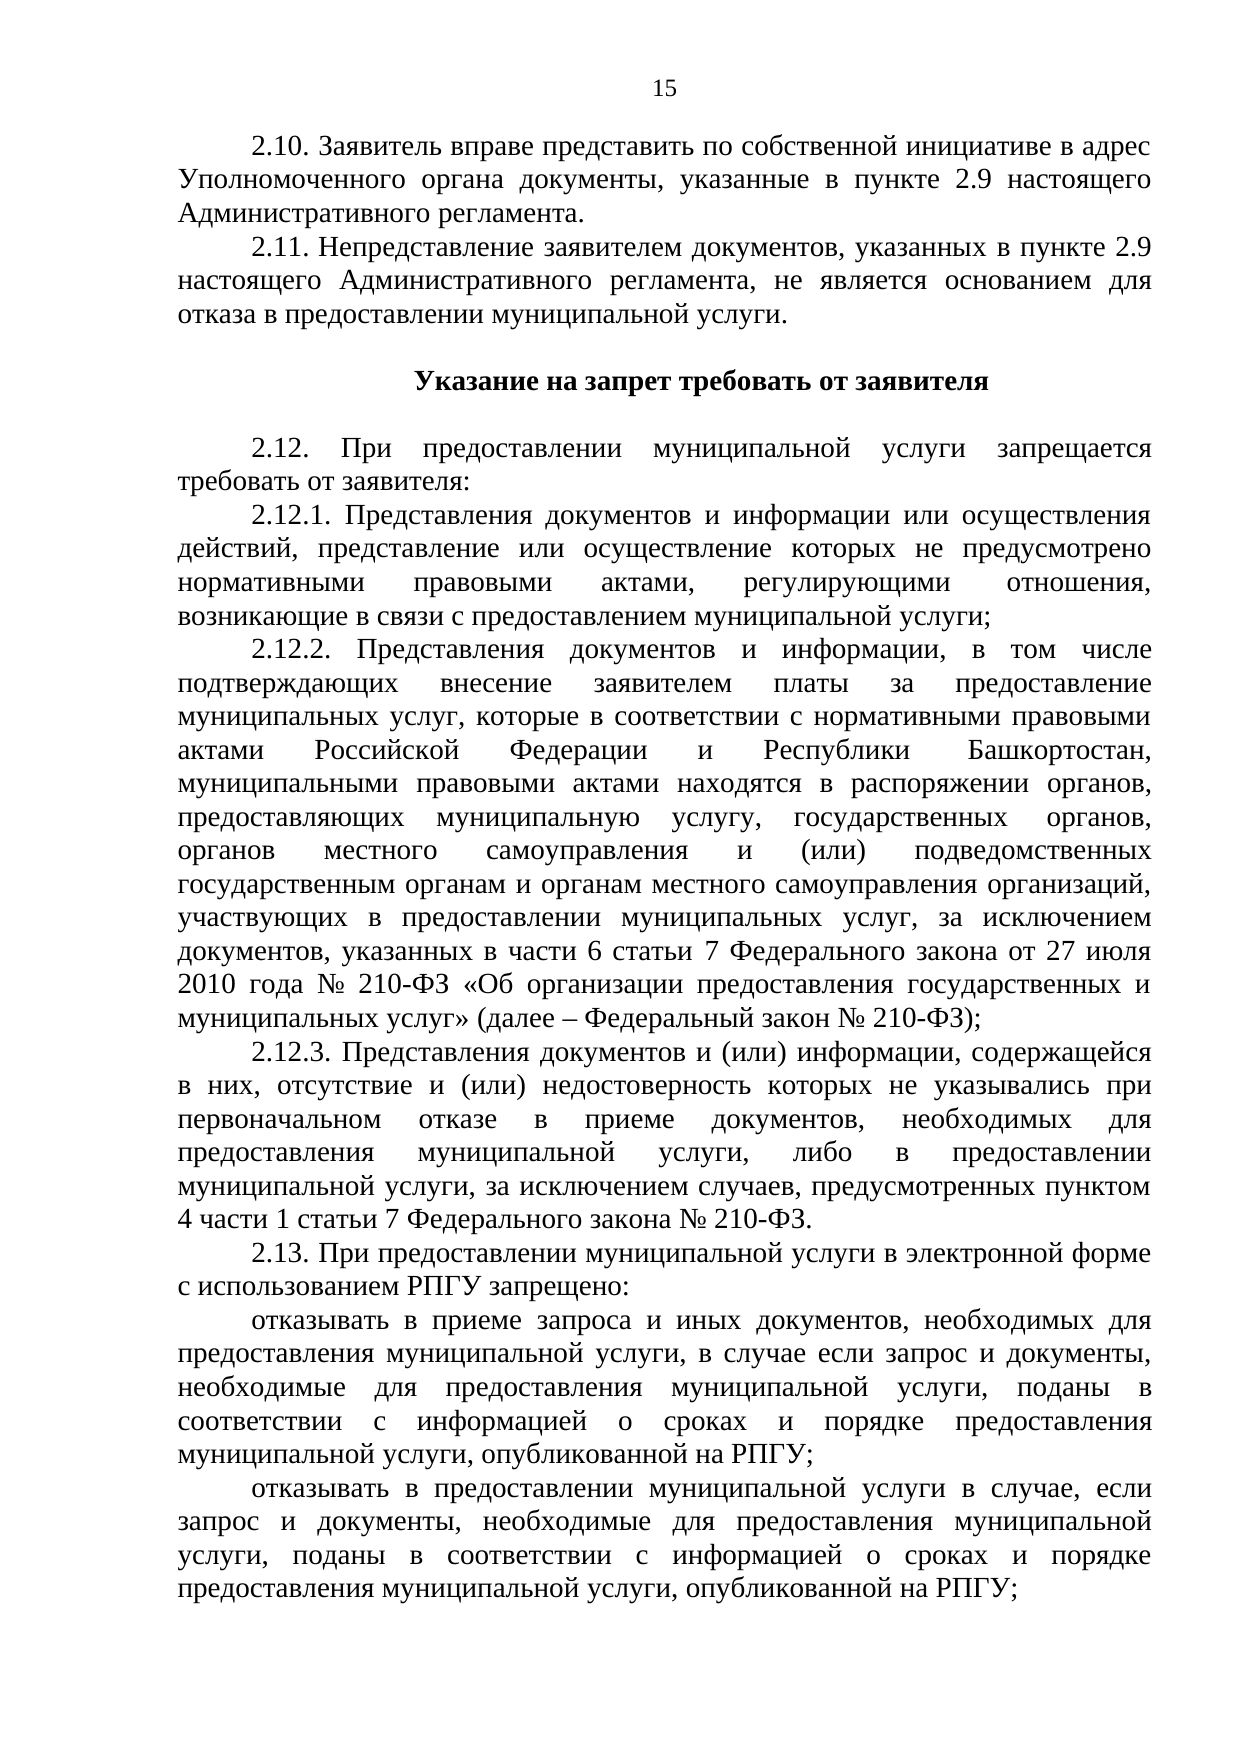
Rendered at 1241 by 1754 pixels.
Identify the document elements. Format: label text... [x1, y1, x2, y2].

list При предоставлении муниципальной услуги запрещается требовать от заявителя: [177, 430, 1152, 497]
text отказывать в приеме запроса и иных документов, необходимых для предоставления муниципальной услуги, в случае если запрос и документы, необходимые для предоставления муниципальной услуги, поданы в соответствии с информацией о сроках и порядке предоставления муниципальной услуги, опубликованной на РПГУ; [177, 1302, 1152, 1470]
list Представления документов и (или) информации, содержащейся в них, отсутствие и (или) недостоверность которых не указывались при первоначальном отказе в приеме документов, необходимых для предоставления муниципальной услуги, либо в предоставлении муниципальной услуги, за исключением случаев, предусмотренных пунктом 4 части 1 статьи 7 Федерального закона № 210-ФЗ. [177, 1034, 1152, 1235]
list При предоставлении муниципальной услуги в электронной форме с использованием РПГУ запрещено: [177, 1235, 1152, 1302]
list Непредставление заявителем документов, указанных в пункте 2.9 настоящего Административного регламента, не является основанием для отказа в предоставлении муниципальной услуги. [177, 229, 1152, 329]
list Заявитель вправе представить по собственной инициативе в адрес Уполномоченного органа документы, указанные в пункте 2.9 настоящего Административного регламента. [177, 128, 1151, 228]
text отказывать в предоставлении муниципальной услуги в случае, если запрос и документы, необходимые для предоставления муниципальной услуги, поданы в соответствии с информацией о сроках и порядке предоставления муниципальной услуги, опубликованной на РПГУ; [177, 1470, 1152, 1604]
list Представления документов и информации, в том числе подтверждающих внесение заявителем платы за предоставление муниципальных услуг, которые в соответствии с нормативными правовыми актами Российской Федерации и Республики Башкортостан, муниципальными правовыми актами находятся в распоряжении органов, предоставляющих муниципальную услугу, государственных органов, органов местного самоуправления и (или) подведомственных государственным органам и органам местного самоуправления организаций, участвующих в предоставлении муниципальных услуг, за исключением документов, указанных в части 6 статьи 7 Федерального закона от 27 июля 2010 года № 210-ФЗ «Об организации предоставления государственных и муниципальных услуг» (далее – Федеральный закон № 210-ФЗ); [177, 631, 1152, 1034]
list Представления документов и информации или осуществления действий, представление или осуществление которых не предусмотрено нормативными правовыми актами, регулирующими отношения, возникающие в связи с предоставлением муниципальной услуги; [177, 497, 1151, 631]
subtitle Указание на запрет требовать от заявителя [413, 363, 1169, 397]
